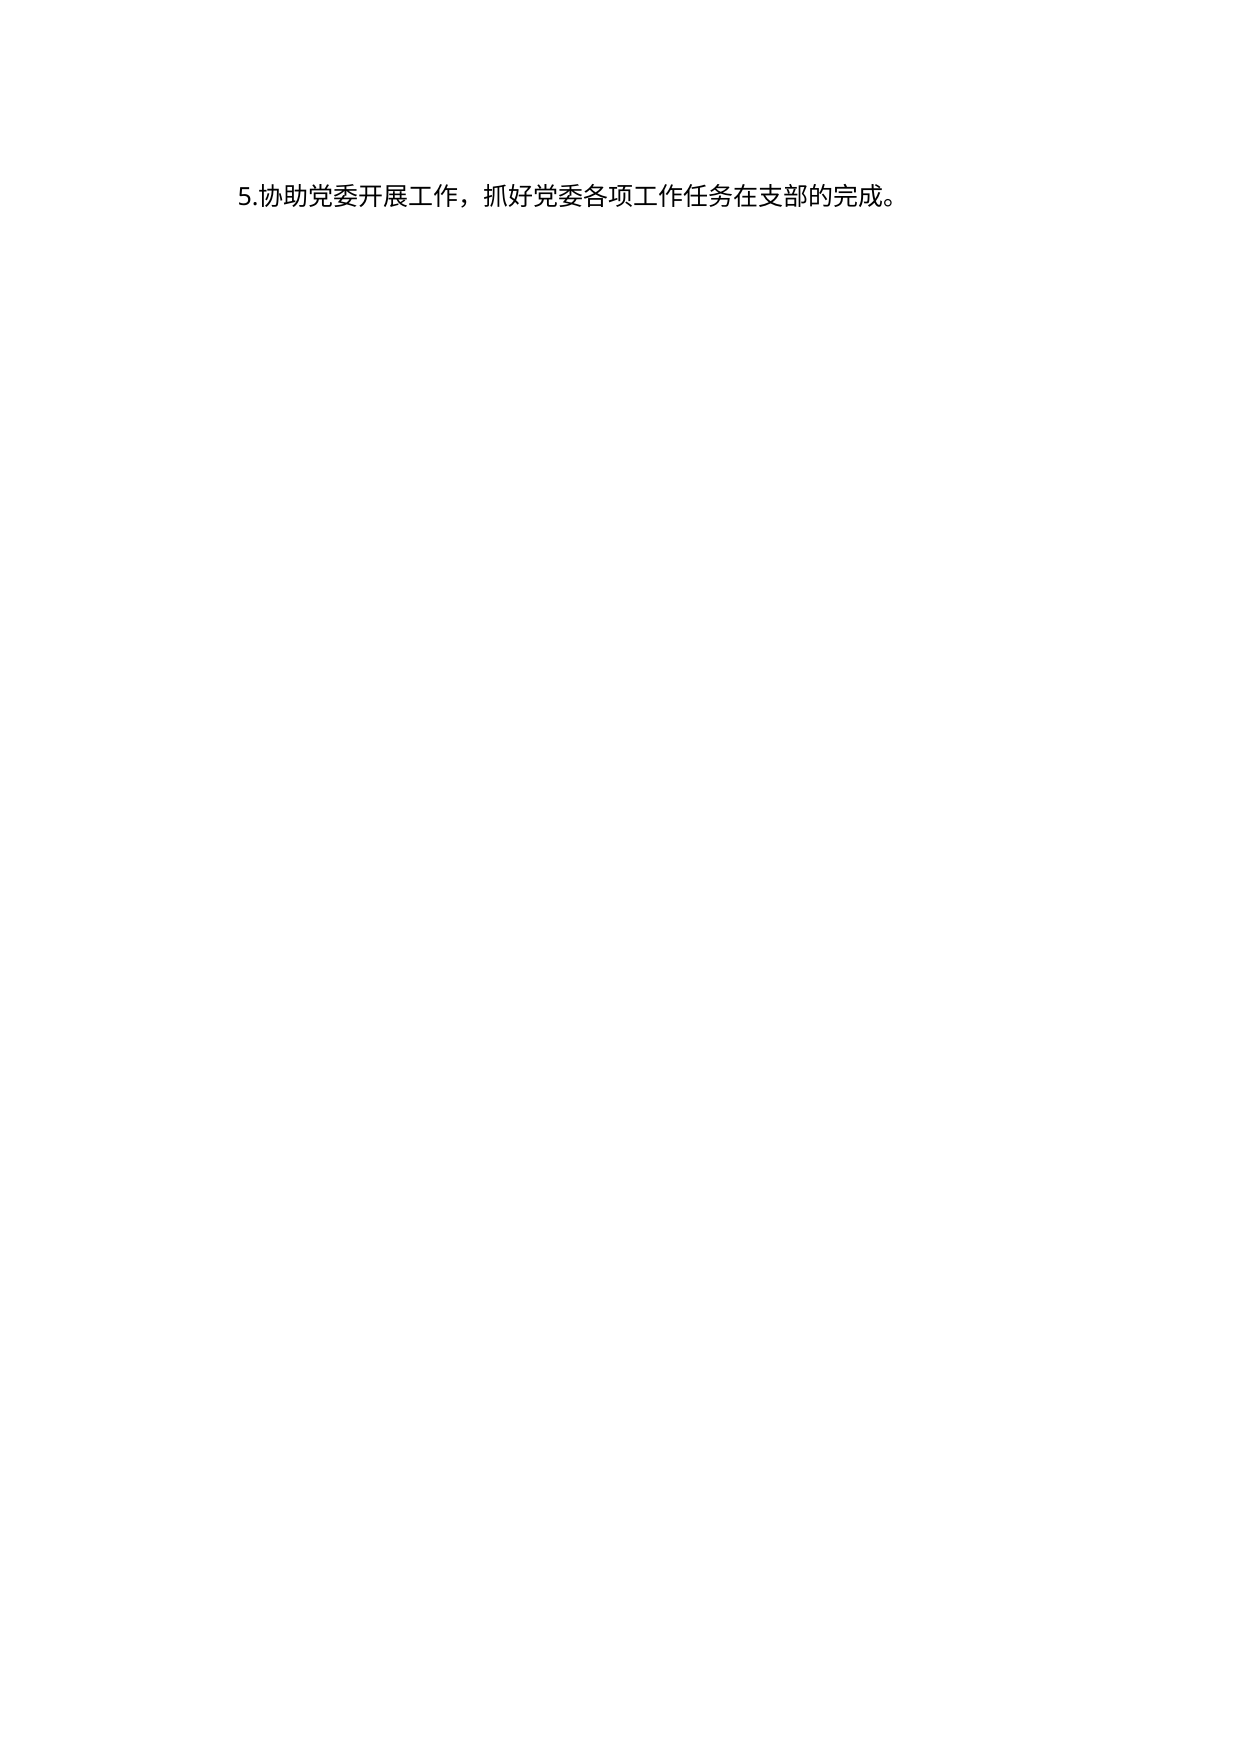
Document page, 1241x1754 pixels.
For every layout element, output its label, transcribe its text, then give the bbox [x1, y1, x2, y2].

text 5.协助党委开展工作，抓好党委各项工作任务在支部的完成。 [187, 162, 1053, 227]
